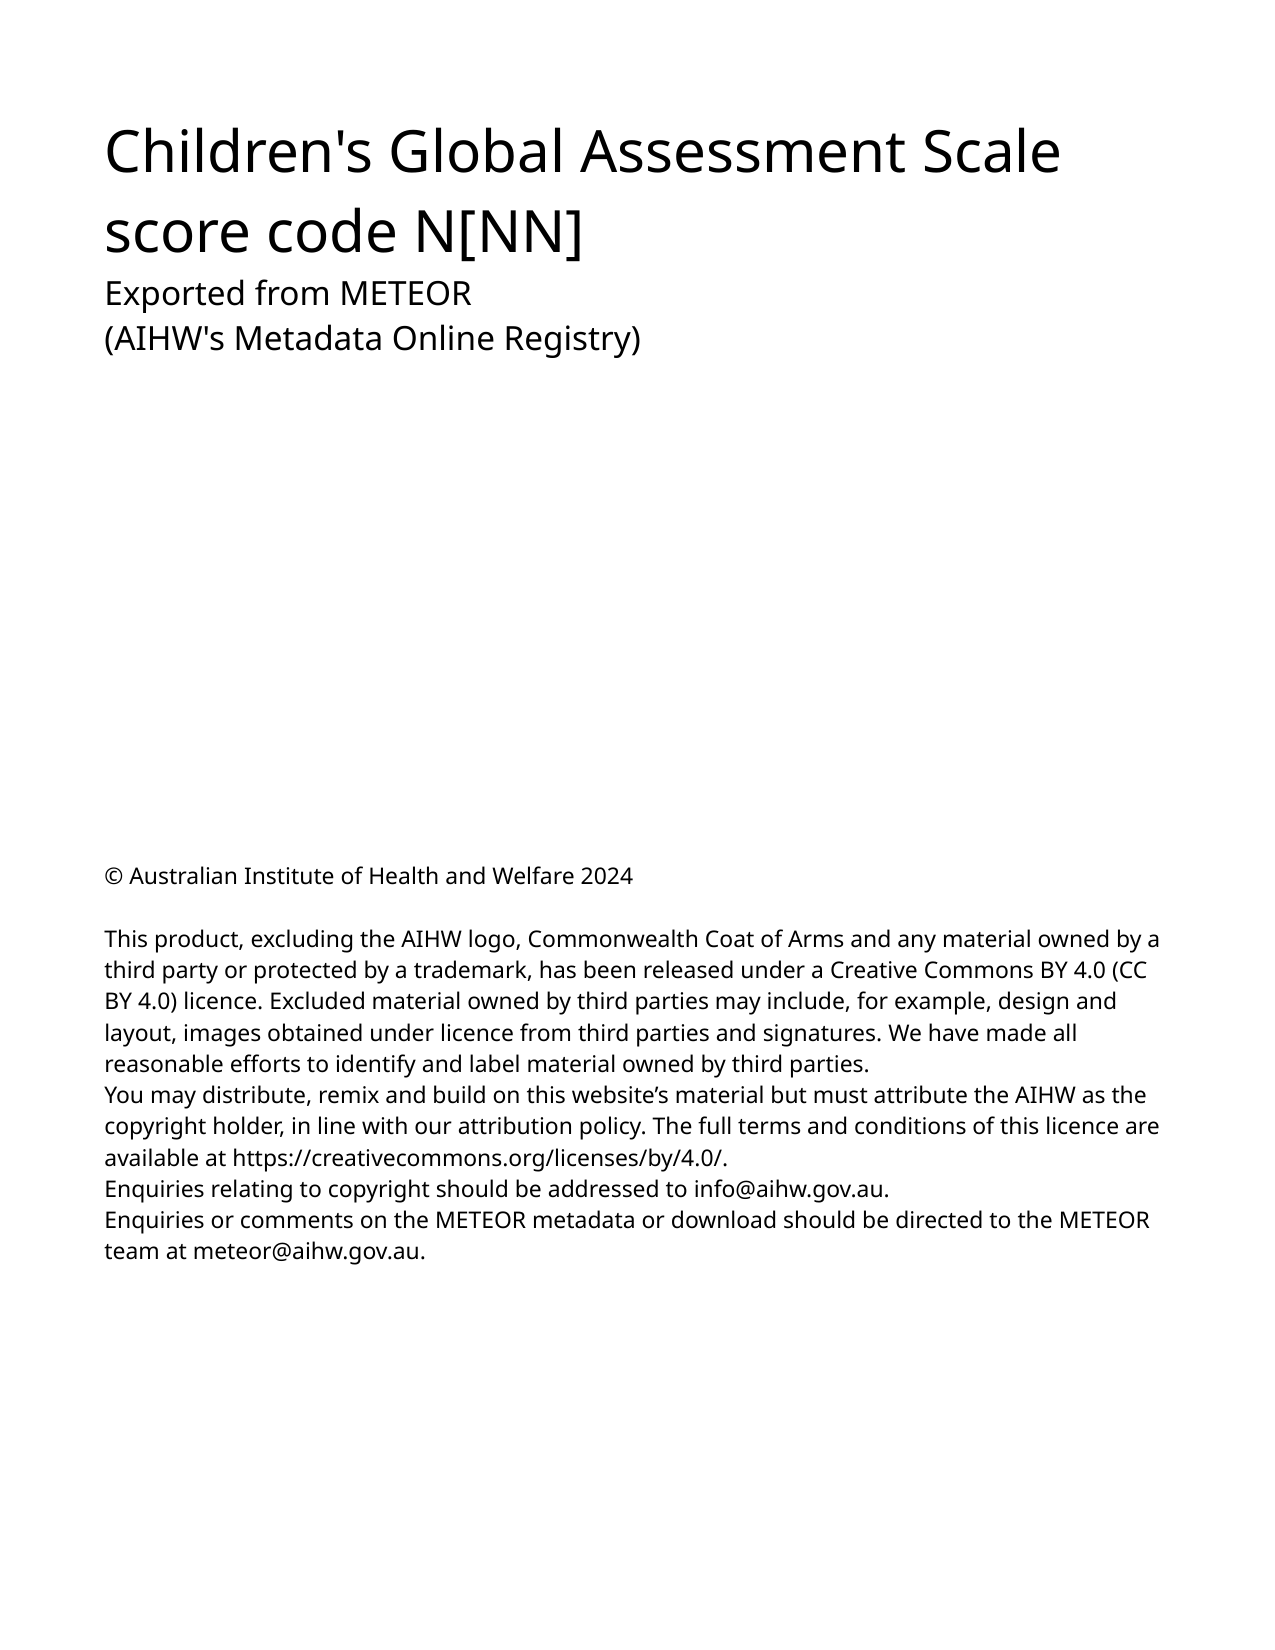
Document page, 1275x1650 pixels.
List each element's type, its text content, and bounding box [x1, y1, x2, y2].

text You may distribute, remix and build on this website’s material but must attribute the AIHW as the copyright holder, in line with our attribution policy. The full terms and conditions of this licence are available at https://creativecommons.org/licenses/by/4.0/. [104, 1079, 1171, 1173]
text Enquiries relating to copyright should be addressed to info@aihw.gov.au. [104, 1173, 1171, 1204]
text This product, excluding the AIHW logo, Commonwealth Coat of Arms and any material owned by a third party or protected by a trademark, has been released under a Creative Commons BY 4.0 (CC BY 4.0) licence. Excluded material owned by third parties may include, for example, design and layout, images obtained under licence from third parties and signatures. We have made all reasonable efforts to identify and label material owned by third parties. [104, 923, 1171, 1079]
subtitle Exported from METEOR [104, 269, 1171, 315]
text Enquiries or comments on the METEOR metadata or download should be directed to the METEOR team at meteor@aihw.gov.au. [104, 1204, 1171, 1266]
subtitle (AIHW's Metadata Online Registry) [104, 315, 1171, 360]
title Children's Global Assessment Scale score code N[NN] [104, 110, 1171, 269]
text © Australian Institute of Health and Welfare 2024 [104, 860, 1171, 891]
